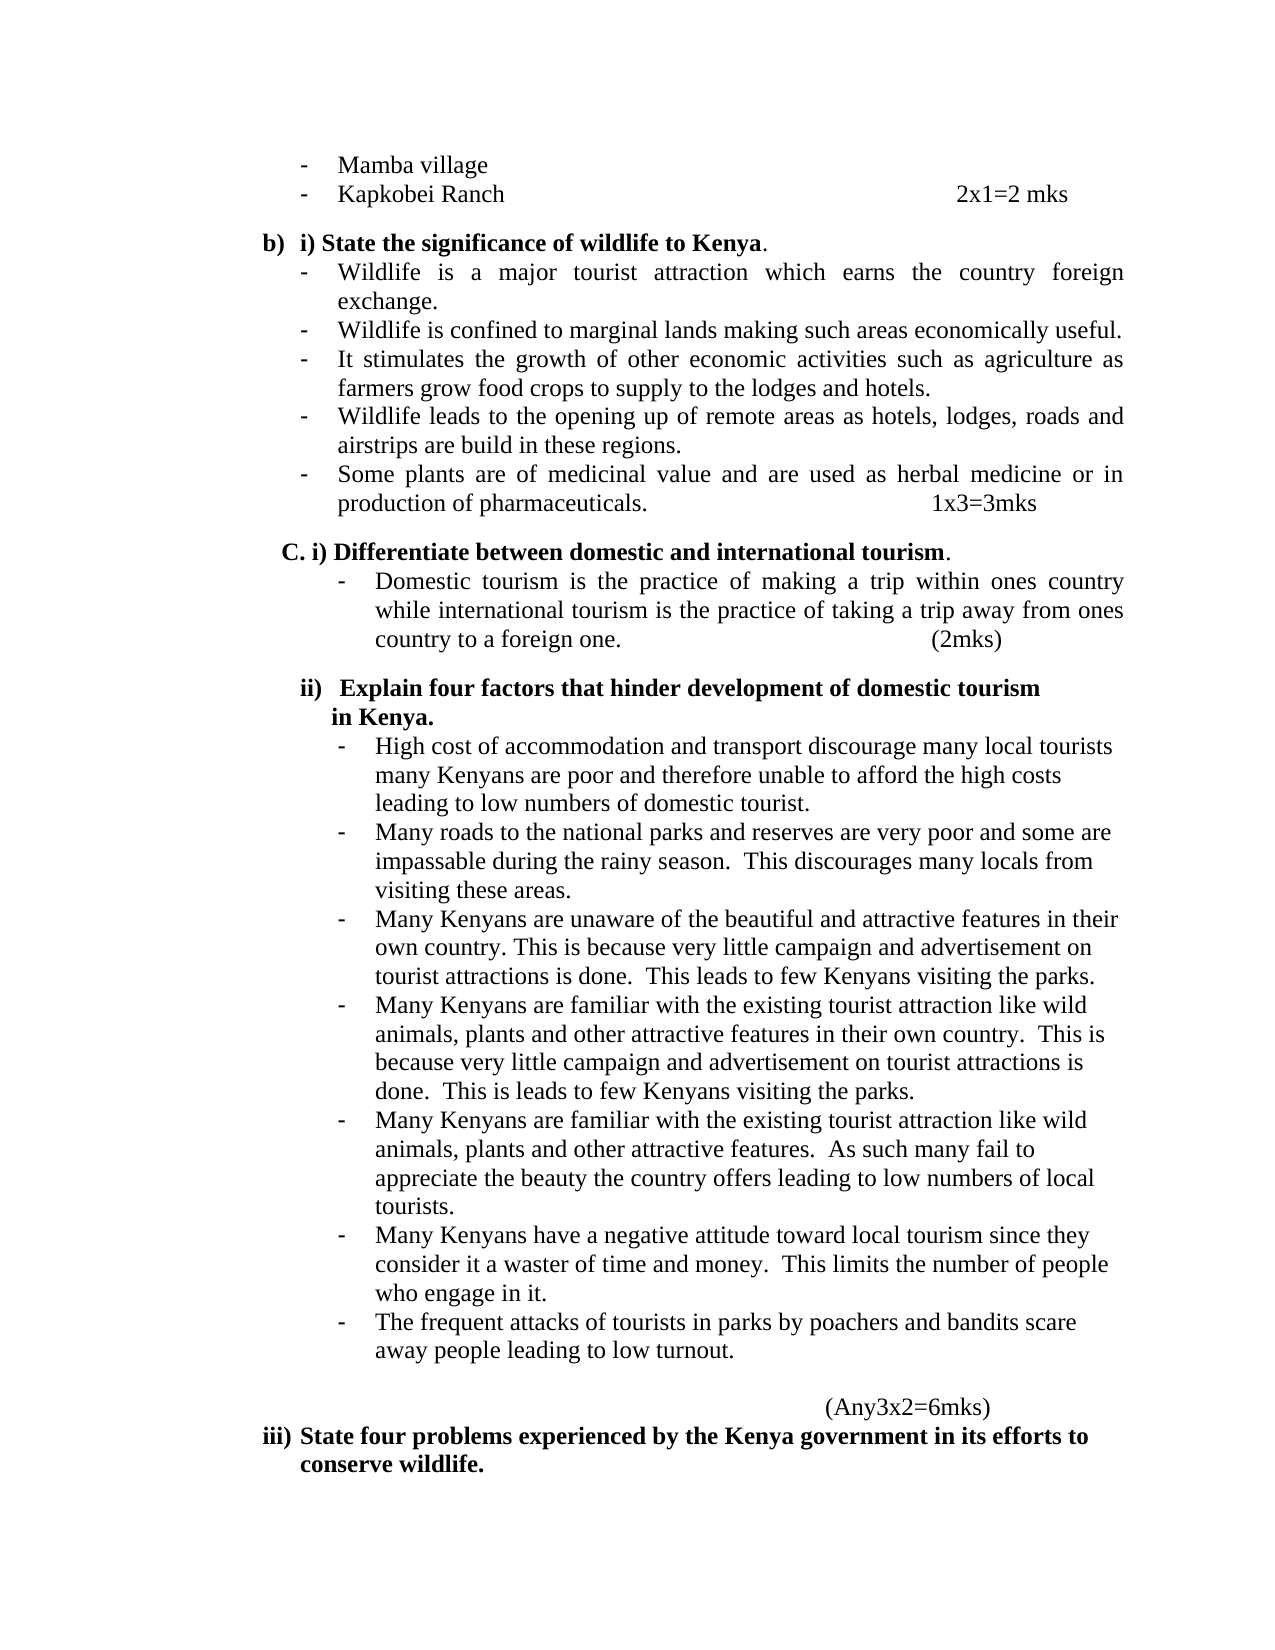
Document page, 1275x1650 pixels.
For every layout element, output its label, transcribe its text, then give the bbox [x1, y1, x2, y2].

list Many Kenyans have a negative attitude toward local tourism since they consider it a waster of time and money. This limits the number of people who engage in it. [337, 1220, 1125, 1306]
list It stimulates the growth of other economic activities such as agriculture as farmers grow food crops to supply to the lodges and hotels. [300, 344, 1125, 401]
list Kapkobei Ranch 2x1=2 mks [300, 179, 1125, 208]
text iii) State four problems experienced by the Kenya government in its efforts to conserve wildlife. [262, 1421, 1125, 1478]
list Many roads to the national parks and reserves are very poor and some are impassable during the rainy season. This discourages many locals from visiting these areas. [337, 817, 1125, 903]
list Wildlife is a major tourist attraction which earns the country foreign exchange. [300, 257, 1125, 315]
text ii) Explain four factors that hinder development of domestic tourism [150, 673, 1125, 702]
list Some plants are of medicinal value and are used as herbal medicine or in production of pharmaceuticals. 1x3=3mks [300, 459, 1125, 517]
list Many Kenyans are unaware of the beautiful and attractive features in their own country. This is because very little campaign and advertisement on tourist attractions is done. This leads to few Kenyans visiting the parks. [337, 903, 1125, 990]
text b) i) State the significance of wildlife to Kenya. [150, 228, 1125, 257]
text C. i) Differentiate between domestic and international tourism. [150, 537, 1125, 566]
list High cost of accommodation and transport discourage many local tourists many Kenyans are poor and therefore unable to afford the high costs leading to low numbers of domestic tourist. [337, 731, 1125, 817]
text (Any3x2=6mks) [825, 1364, 1125, 1421]
list Wildlife is confined to marginal lands making such areas economically useful. [300, 315, 1125, 344]
list The frequent attacks of tourists in parks by poachers and bandits scare away people leading to low turnout. [337, 1306, 1125, 1364]
list Wildlife leads to the opening up of remote areas as hotels, lodges, roads and airstrips are build in these regions. [300, 401, 1125, 459]
list Many Kenyans are familiar with the existing tourist attraction like wild animals, plants and other attractive features. As such many fail to appreciate the beauty the country offers leading to low numbers of local tourists. [337, 1105, 1125, 1220]
list Domestic tourism is the practice of making a trip within ones country while international tourism is the practice of taking a trip away from ones country to a foreign one. (2mks) [337, 566, 1125, 652]
list Many Kenyans are familiar with the existing tourist attraction like wild animals, plants and other attractive features in their own country. This is because very little campaign and advertisement on tourist attractions is done. This is leads to few Kenyans visiting the parks. [337, 990, 1125, 1105]
text in Kenya. [150, 702, 1125, 731]
list Mamba village [300, 150, 1125, 179]
